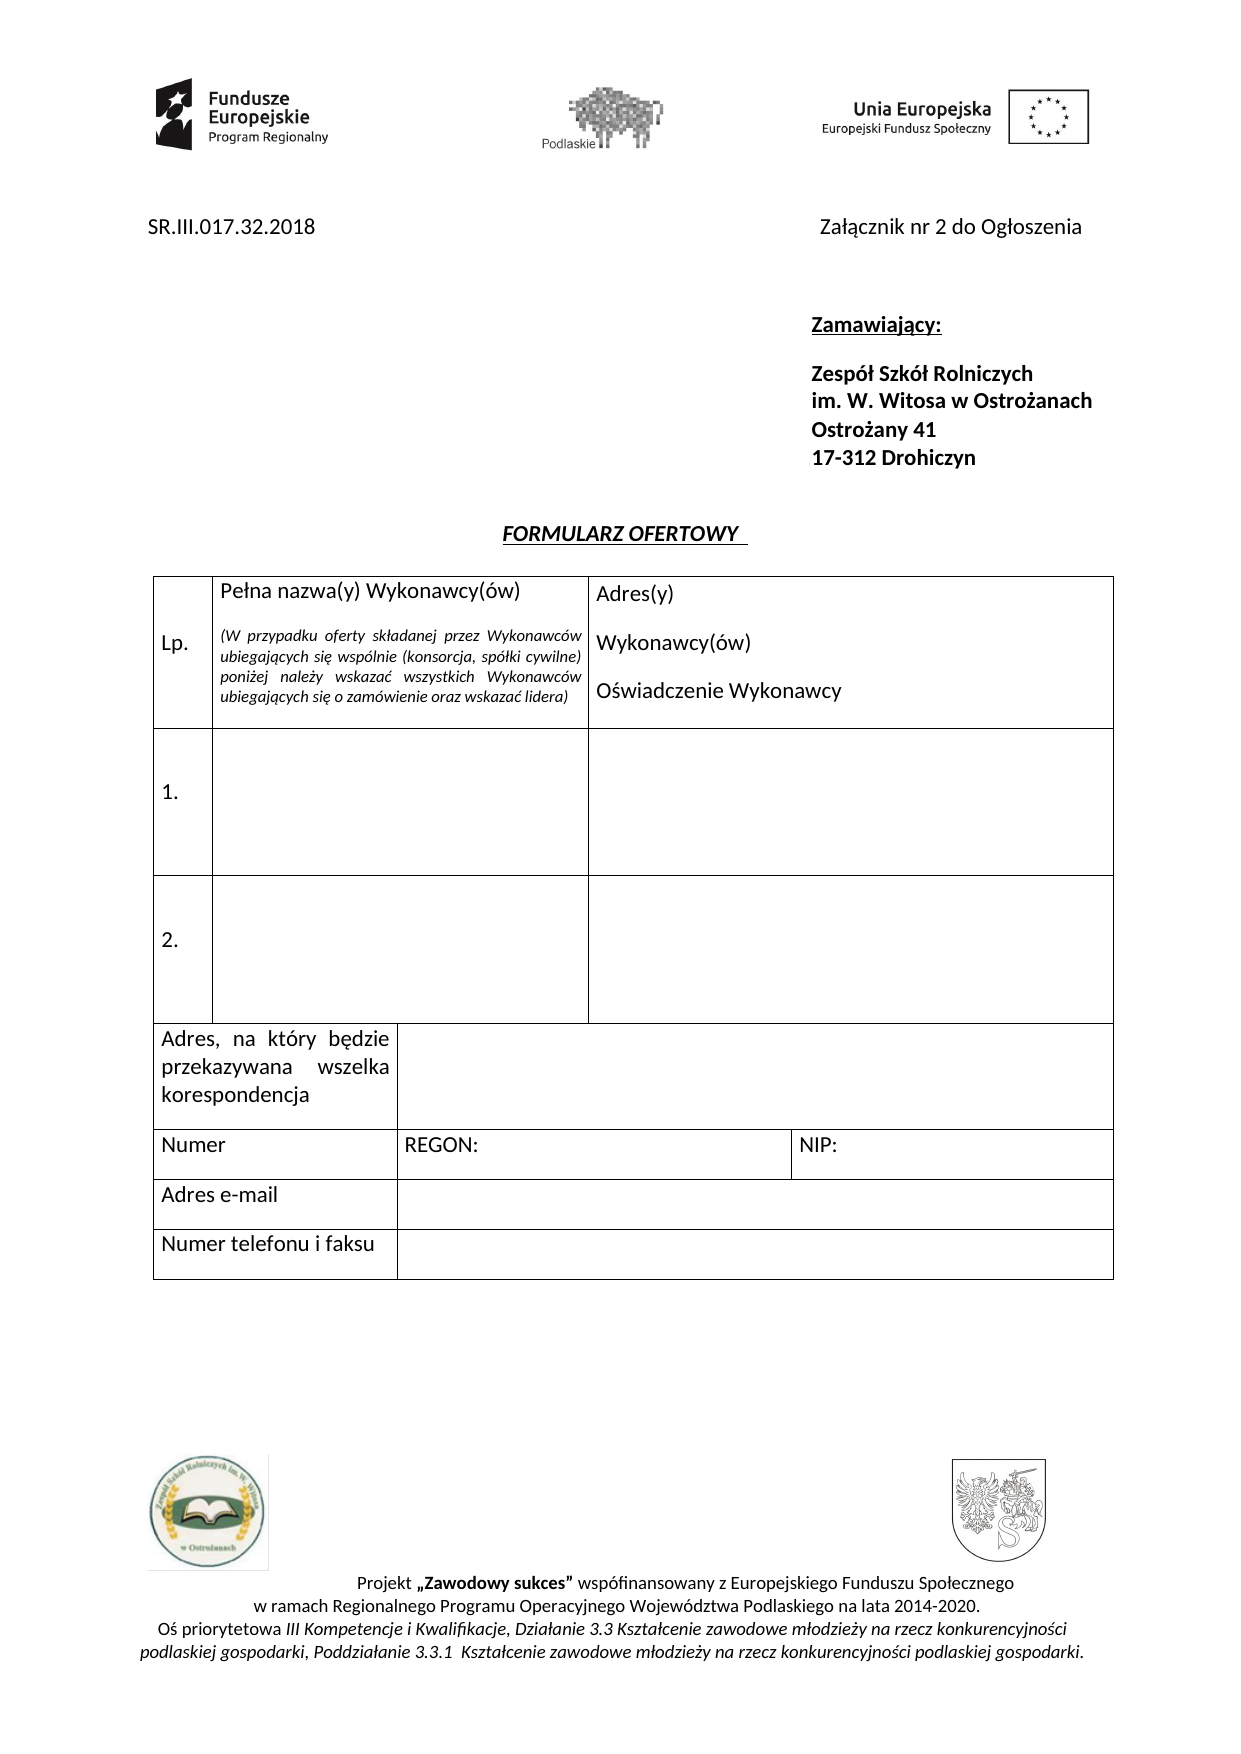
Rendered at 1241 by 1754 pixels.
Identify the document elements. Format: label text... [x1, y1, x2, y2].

text Ostrożany 41 [811, 415, 1093, 443]
table_cell [398, 1230, 1113, 1278]
table_cell Numer [154, 1130, 397, 1179]
picture [147, 1454, 270, 1572]
picture [147, 73, 1093, 156]
text 17-312 Drohiczyn [738, 443, 1093, 471]
table_cell 2. [154, 876, 212, 1023]
table_cell [398, 1024, 1113, 1129]
table_cell Adres, na który będzie przekazywana wszelka korespondencja [154, 1024, 397, 1129]
table_cell 1. [154, 729, 212, 875]
table_cell Numer telefonu i faksu [154, 1230, 397, 1278]
table_header Lp. [154, 577, 212, 728]
table_cell [213, 729, 588, 875]
text Zamawiający: [738, 310, 1093, 338]
text FORMULARZ OFERTOWY [148, 519, 1093, 548]
table_header Pełna nazwa(y) Wykonawcy(ów) (W przypadku oferty składanej przez Wykonawców ubiegających się wspólnie (konsorcja, spółki cywilne) poniżej należy wskazać wszystkich Wykonawców ubiegających się o zamówienie oraz wskazać lidera) [213, 577, 588, 728]
table_cell Adres e-mail [154, 1180, 397, 1228]
text SR.III.017.32.2018 Załącznik nr 2 do Ogłoszenia [148, 212, 1093, 240]
table_header Adres(y) Wykonawcy(ów) Oświadczenie Wykonawcy [589, 577, 1113, 728]
table_cell NIP: [792, 1130, 1113, 1179]
text Zespół Szkół Rolniczych im. W. Witosa w Ostrożanach [811, 359, 1093, 415]
picture [951, 1459, 1047, 1563]
table_cell [589, 729, 1113, 875]
table_cell [213, 876, 588, 1023]
table_cell [589, 876, 1113, 1023]
table_cell REGON: [398, 1130, 791, 1179]
table_cell [398, 1180, 1113, 1228]
